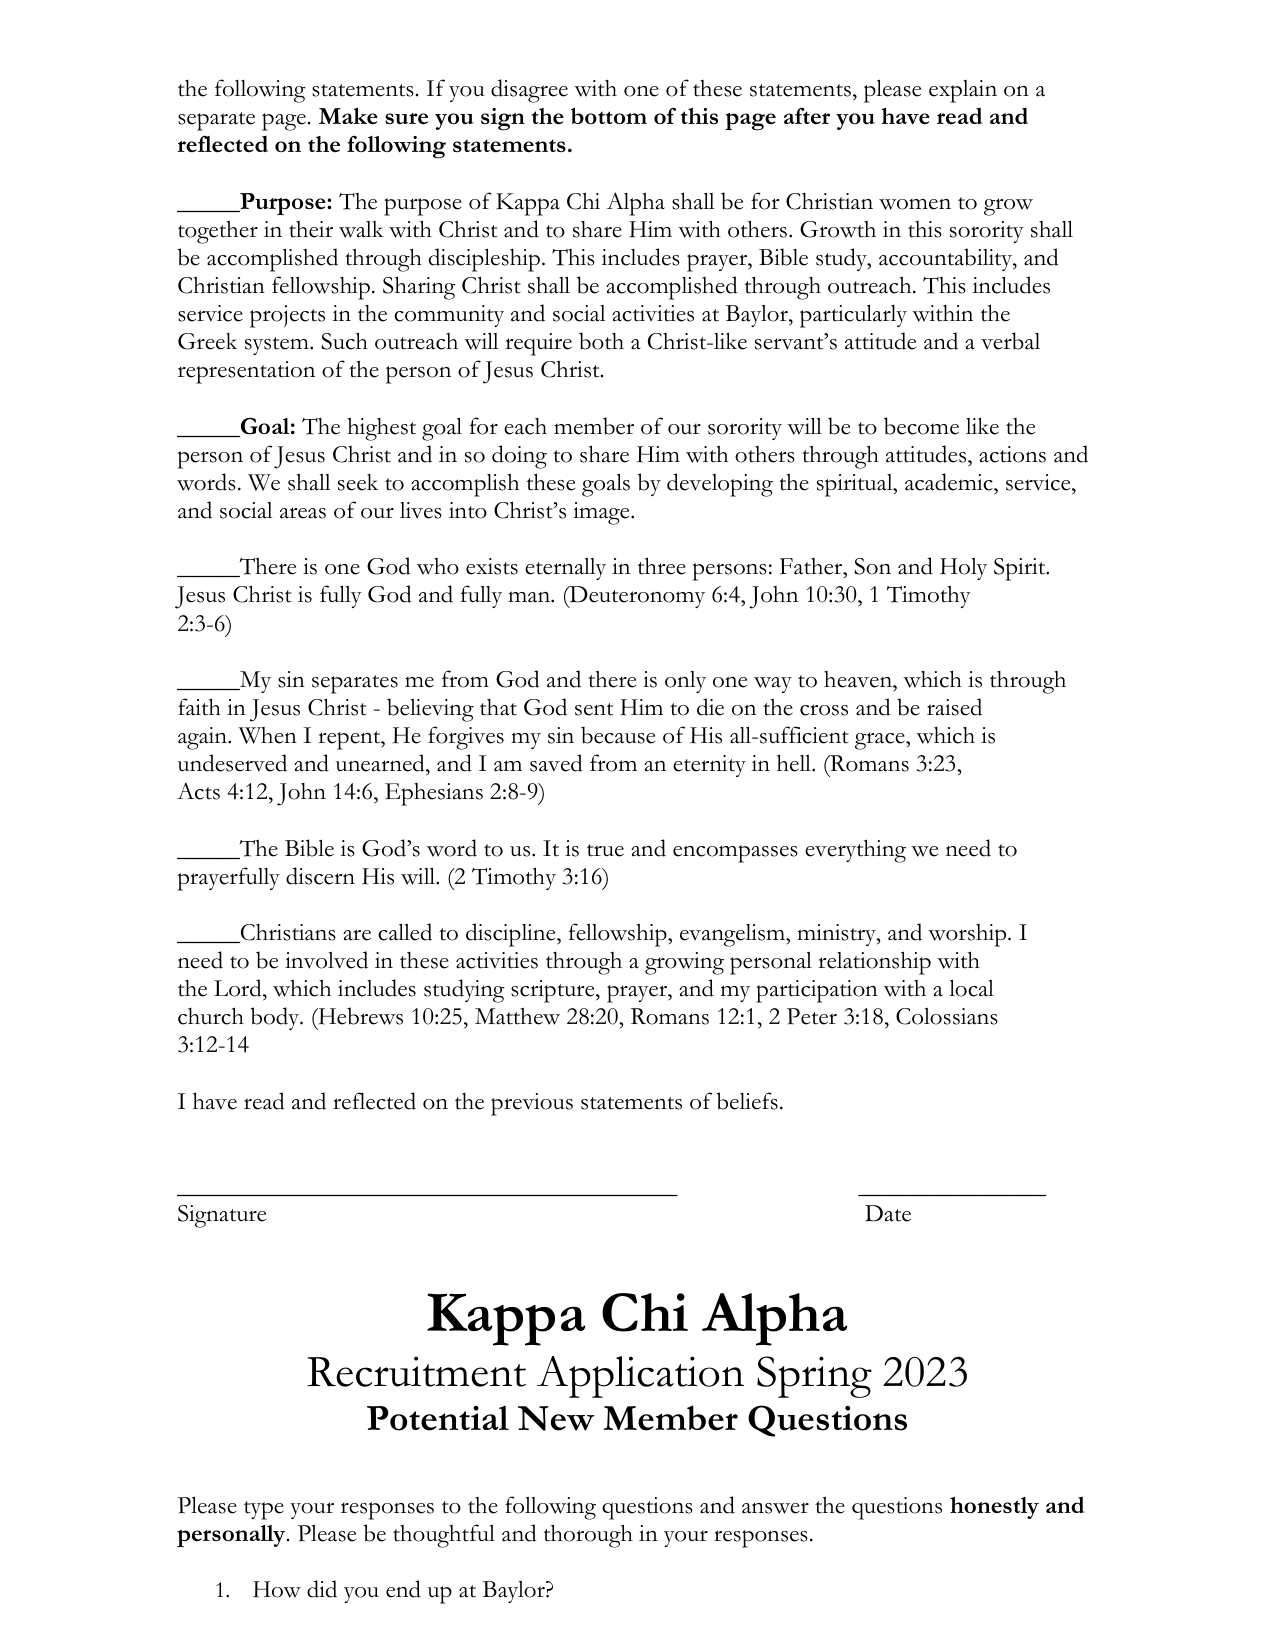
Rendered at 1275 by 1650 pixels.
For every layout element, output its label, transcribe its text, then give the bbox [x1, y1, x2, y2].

text Recruitment Application Spring 2023 [177, 1347, 1098, 1398]
text the following statements. If you disagree with one of these statements, please explain on a separate page. Make sure you sign the bottom of this page after you have read and reflected on the following statements. [177, 75, 1096, 159]
text faith in Jesus Christ - believing that God sent Him to die on the cross and be raised [177, 694, 1096, 722]
text church body. (Hebrews 10:25, Matthew 28:20, Romans 12:1, 2 Peter 3:18, Colossians [177, 1003, 1096, 1031]
text 2:3-6) [177, 609, 1096, 637]
list How did you end up at Baylor? [214, 1576, 1096, 1604]
text Acts 4:12, John 14:6, Ephesians 2:8-9) [177, 778, 1096, 806]
text Greek system. Such outreach will require both a Christ-like servant’s attitude and a verbal [177, 328, 1096, 356]
text undeserved and unearned, and I am saved from an eternity in hell. (Romans 3:23, [177, 750, 1096, 778]
text representation of the person of Jesus Christ. [177, 356, 1096, 384]
text _____The Bible is God’s word to us. It is true and encompasses everything we need to [177, 834, 1096, 862]
text _____Goal: The highest goal for each member of our sorority will be to become like the person of Jesus Christ and in so doing to share Him with others through attitudes, actions and words. We shall seek to accomplish these goals by developing the spiritual, academic, service, and social areas of our lives into Christ’s image. [177, 412, 1096, 525]
text the Lord, which includes studying scripture, prayer, and my participation with a local [177, 975, 1096, 1003]
text Signature Date [177, 1200, 1098, 1228]
text ________________________________________ _______________ [177, 1172, 1096, 1200]
text Jesus Christ is fully God and fully man. (Deuteronomy 6:4, John 10:30, 1 Timothy [177, 581, 1096, 609]
text Please type your responses to the following questions and answer the questions honestly and personally. Please be thoughtful and thorough in your responses. [177, 1492, 1096, 1548]
text 3:12-14 [177, 1031, 1096, 1059]
text I have read and reflected on the previous statements of beliefs. [177, 1087, 1096, 1116]
text Christian fellowship. Sharing Christ shall be accomplished through outreach. This includes [177, 272, 1096, 300]
text Kappa Chi Alpha [177, 1281, 1098, 1347]
text prayerfully discern His will. (2 Timothy 3:16) [177, 862, 1096, 891]
text need to be involved in these activities through a growing personal relationship with [177, 947, 1096, 975]
text again. When I repent, He forgives my sin because of His all-sufficient grace, which is [177, 722, 1096, 750]
text Potential New Member Questions [177, 1398, 1098, 1441]
text _____There is one God who exists eternally in three persons: Father, Son and Holy Spirit. [177, 553, 1096, 581]
text _____My sin separates me from God and there is only one way to heaven, which is through [177, 666, 1096, 694]
text service projects in the community and social activities at Baylor, particularly within the [177, 300, 1096, 328]
text _____Christians are called to discipline, fellowship, evangelism, ministry, and worship. I [177, 919, 1096, 947]
text _____Purpose: The purpose of Kappa Chi Alpha shall be for Christian women to grow together in their walk with Christ and to share Him with others. Growth in this sorority shall be accomplished through discipleship. This includes prayer, Bible study, accountability, and [177, 187, 1096, 272]
